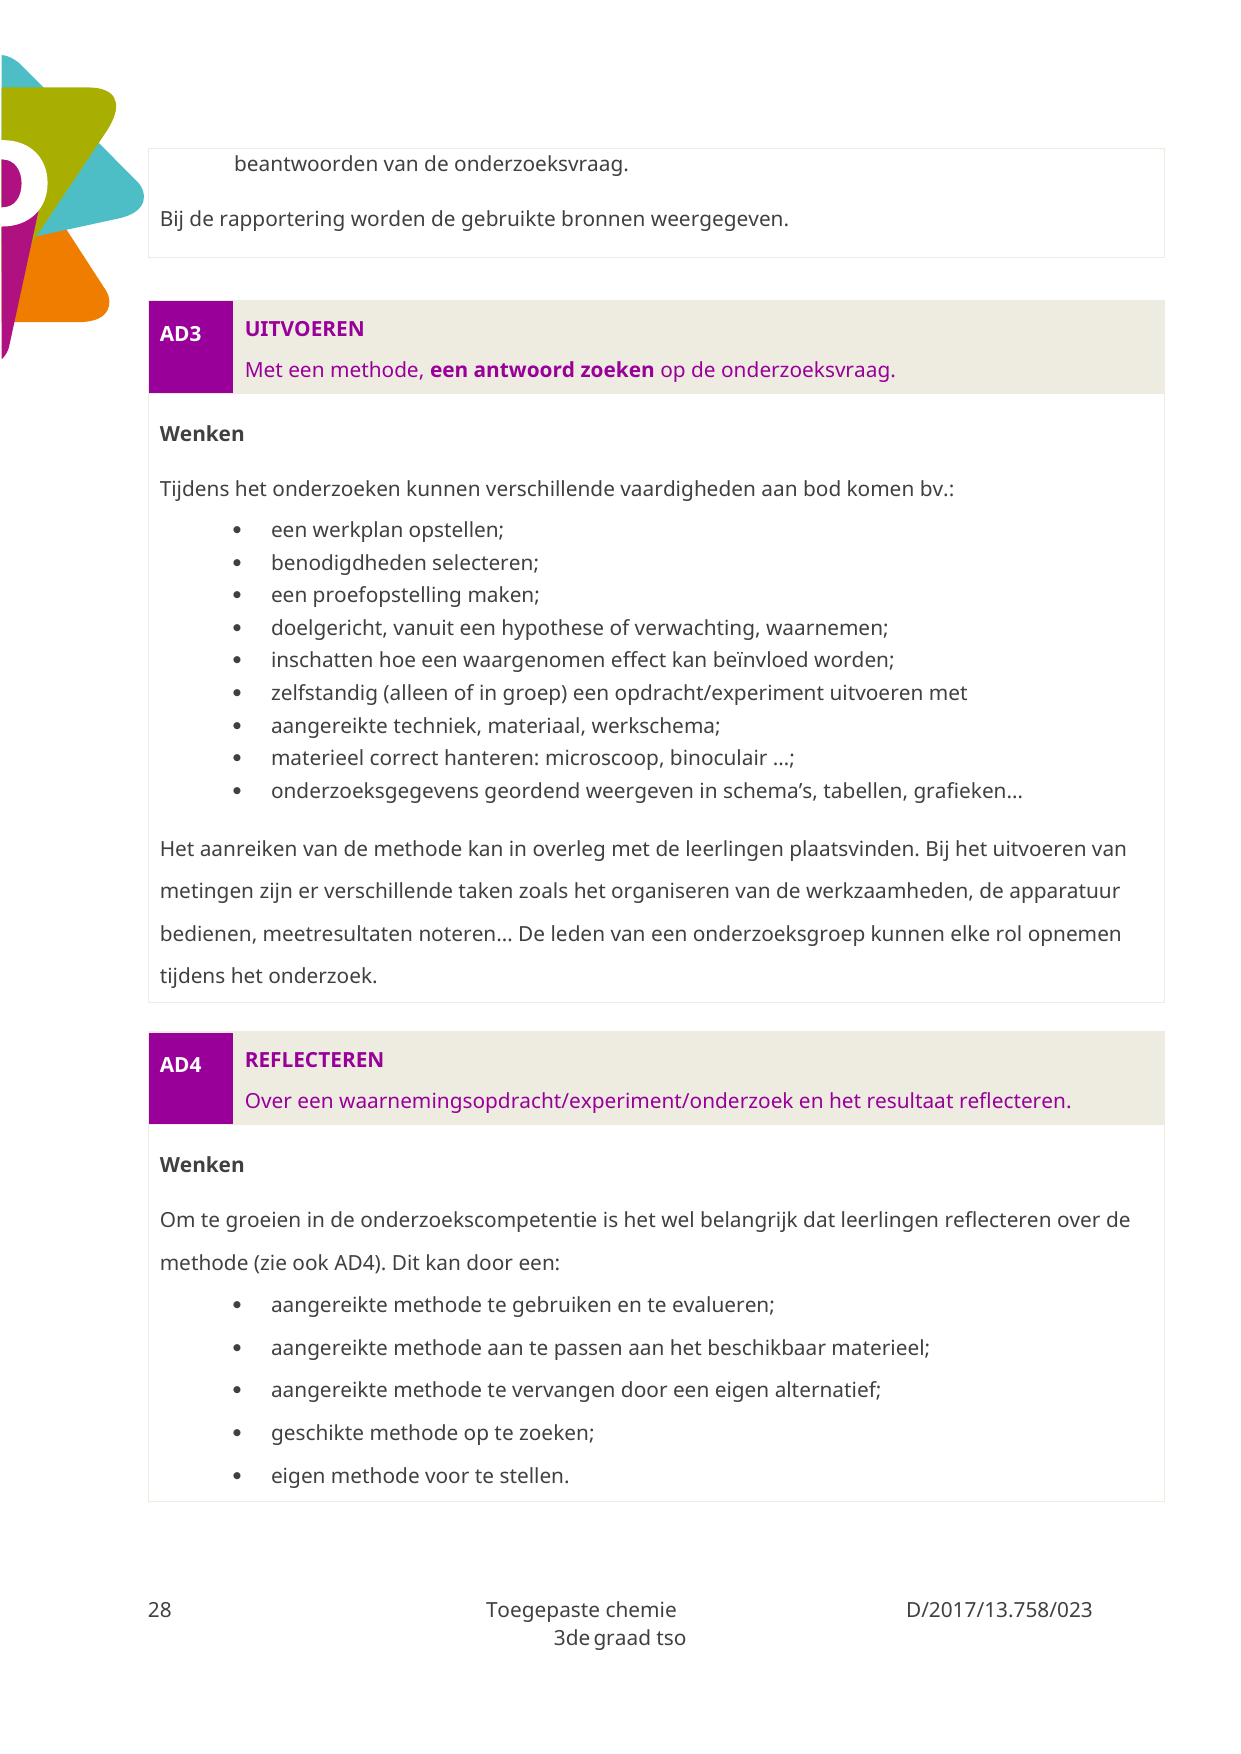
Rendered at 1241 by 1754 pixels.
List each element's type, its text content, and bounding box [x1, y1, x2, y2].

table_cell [149, 1125, 1164, 1501]
table_header UITVOEREN Met een methode, een antwoord zoeken op de onderzoeksvraag. [234, 301, 1164, 393]
table_header [149, 301, 233, 393]
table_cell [149, 149, 1164, 257]
table_header [149, 1033, 233, 1124]
table_header REFLECTEREN Over een waarnemingsopdracht/experiment/onderzoek en het resultaat reflecteren. [234, 1033, 1164, 1124]
table_cell Wenken Tijdens het onderzoeken kunnen verschillende vaardigheden aan bod komen bv.: een werkplan opstellen; benodigdheden selecteren; een proefopstelling maken; doelgericht, vanuit een hypothese of verwachting, waarnemen; inschatten hoe een waargenomen effect kan beïnvloed worden; zelfstandig (alleen of in groep) een opdracht/experiment uitvoeren met aangereikte techniek, materiaal, werkschema; materieel correct hanteren: microscoop, binoculair …; onderzoeksgegevens geordend weergeven in schema’s, tabellen, grafieken… Het aanreiken van de methode kan in overleg met de leerlingen plaatsvinden. Bij het uitvoeren van metingen zijn er verschillende taken zoals het organiseren van de werkzaamheden, de apparatuur bedienen, meetresultaten noteren… De leden van een onderzoeksgroep kunnen elke rol opnemen tijdens het onderzoek. [149, 394, 1164, 1002]
